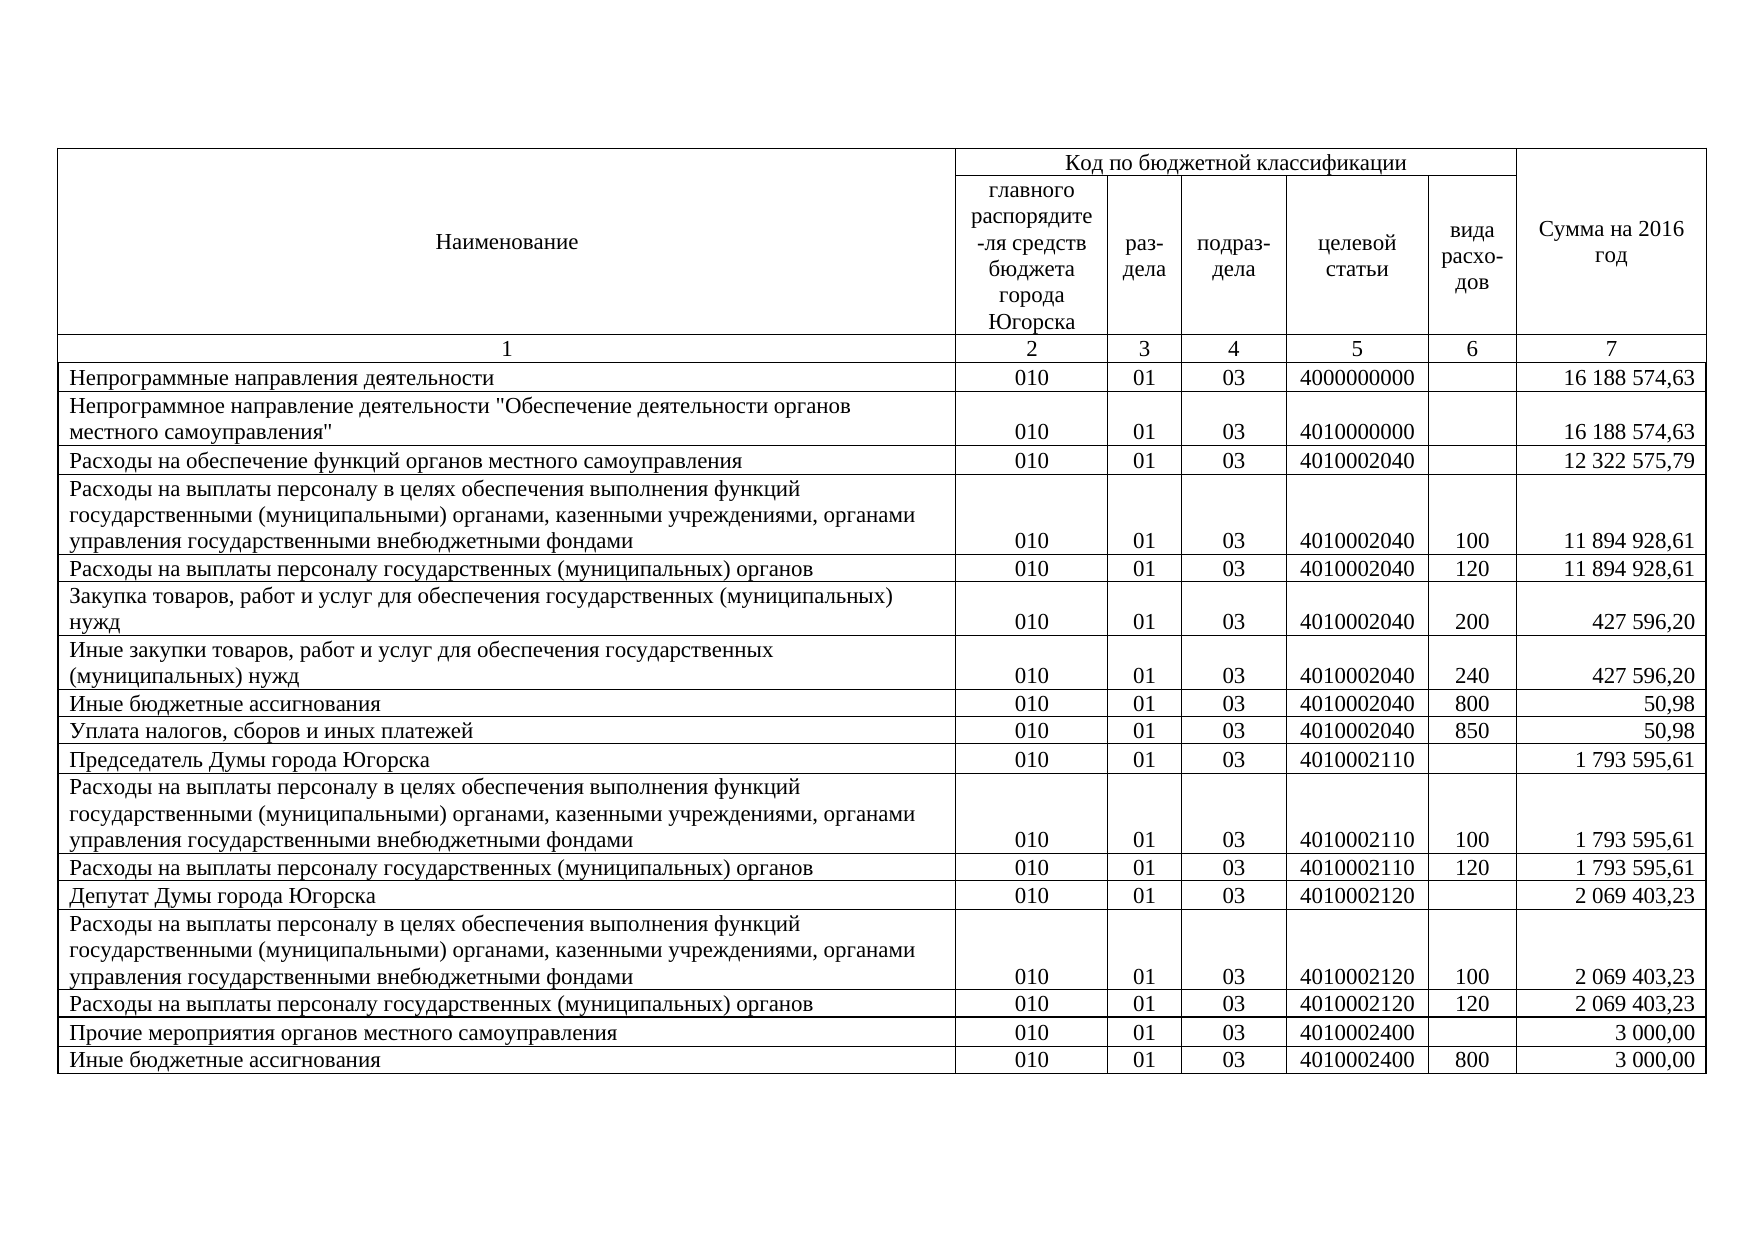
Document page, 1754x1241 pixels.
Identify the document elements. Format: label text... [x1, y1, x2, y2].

table_header Код по бюджетной классификации [956, 149, 1516, 175]
table_cell 01 [1108, 990, 1181, 1016]
table_cell Расходы на выплаты персоналу государственных (муниципальных) органов [59, 555, 955, 581]
table_cell Председатель Думы города Югорска [59, 744, 955, 772]
table_cell 800 [1429, 1047, 1516, 1073]
table_cell 03 [1182, 774, 1286, 852]
table_cell 4010002040 [1287, 582, 1428, 635]
table_cell 4010002040 [1287, 475, 1428, 554]
table_cell 5 [1287, 335, 1428, 362]
table_cell 010 [956, 636, 1107, 688]
table_cell Иные закупки товаров, работ и услуг для обеспечения государственных (муниципальных) нужд [59, 636, 955, 688]
table_cell 010 [956, 990, 1107, 1016]
table_cell 6 [1429, 335, 1516, 362]
table_cell Расходы на выплаты персоналу в целях обеспечения выполнения функций государственными (муниципальными) органами, казенными учреждениями, органами управления государственными внебюджетными фондами [59, 774, 955, 852]
table_cell 010 [956, 690, 1107, 716]
table_cell Расходы на выплаты персоналу в целях обеспечения выполнения функций государственными (муниципальными) органами, казенными учреждениями, органами управления государственными внебюджетными фондами [59, 910, 955, 989]
table_cell 03 [1182, 990, 1286, 1016]
table_cell 01 [1108, 1018, 1181, 1046]
table_cell Иные бюджетные ассигнования [59, 1047, 955, 1073]
table_cell 3 [1108, 335, 1181, 362]
table_cell 03 [1182, 744, 1286, 772]
table_cell 010 [956, 475, 1107, 554]
table_cell 03 [1182, 636, 1286, 688]
table_header Наименование [58, 149, 955, 334]
table_cell Непрограммное направление деятельности "Обеспечение деятельности органов местного самоуправления" [59, 392, 955, 444]
table_cell Расходы на выплаты персоналу государственных (муниципальных) органов [59, 854, 955, 880]
table_cell 03 [1182, 1047, 1286, 1073]
table_cell 01 [1108, 363, 1181, 391]
table_cell 3 000,00 [1517, 1047, 1705, 1073]
table_cell 01 [1108, 717, 1181, 743]
table_cell 120 [1429, 990, 1516, 1016]
table_cell [1429, 1018, 1516, 1046]
table_cell 010 [956, 555, 1107, 581]
table_cell 4000000000 [1287, 363, 1428, 391]
table_cell 427 596,20 [1517, 582, 1705, 635]
table_cell 11 894 928,61 [1517, 555, 1705, 581]
table_cell 010 [956, 363, 1107, 391]
table_cell Уплата налогов, сборов и иных платежей [59, 717, 955, 743]
table_cell [1429, 446, 1516, 473]
table_cell 2 [956, 335, 1107, 362]
table_cell 4010002040 [1287, 636, 1428, 688]
table_cell [1429, 881, 1516, 909]
table_cell 01 [1108, 881, 1181, 909]
table_cell Прочие мероприятия органов местного самоуправления [59, 1018, 955, 1046]
table_cell 2 069 403,23 [1517, 990, 1705, 1016]
table_cell раз-дела [1108, 176, 1181, 334]
table_cell 100 [1429, 910, 1516, 989]
table_cell 01 [1108, 446, 1181, 473]
table_cell Расходы на выплаты персоналу в целях обеспечения выполнения функций государственными (муниципальными) органами, казенными учреждениями, органами управления государственными внебюджетными фондами [59, 475, 955, 554]
table_cell 4010002040 [1287, 717, 1428, 743]
table_cell 010 [956, 446, 1107, 473]
table_cell 03 [1182, 1018, 1286, 1046]
table_cell 800 [1429, 690, 1516, 716]
table_cell 01 [1108, 636, 1181, 688]
table_cell 100 [1429, 774, 1516, 852]
table_cell 03 [1182, 446, 1286, 473]
table_cell 03 [1182, 363, 1286, 391]
table_cell 1 793 595,61 [1517, 774, 1705, 852]
table_cell 01 [1108, 744, 1181, 772]
table_cell 010 [956, 910, 1107, 989]
table_cell 03 [1182, 690, 1286, 716]
table_cell 16 188 574,63 [1517, 392, 1705, 444]
table_cell 01 [1108, 1047, 1181, 1073]
table_cell 03 [1182, 717, 1286, 743]
table_cell Закупка товаров, работ и услуг для обеспечения государственных (муниципальных) нужд [59, 582, 955, 635]
table_cell Непрограммные направления деятельности [59, 363, 955, 391]
table_cell 1 793 595,61 [1517, 744, 1705, 772]
table_cell вида расхо-дов [1429, 176, 1516, 334]
table_cell подраз-дела [1182, 176, 1286, 334]
table_header Сумма на 2016 год [1517, 149, 1706, 334]
table_cell 4010002110 [1287, 744, 1428, 772]
table_cell 4 [1182, 335, 1286, 362]
table_cell 03 [1182, 582, 1286, 635]
table_cell 240 [1429, 636, 1516, 688]
table_cell 7 [1517, 335, 1706, 362]
table_cell 200 [1429, 582, 1516, 635]
table_cell 01 [1108, 854, 1181, 880]
table_cell 03 [1182, 854, 1286, 880]
table_cell 4010002040 [1287, 446, 1428, 473]
table_cell Депутат Думы города Югорска [59, 881, 955, 909]
table_cell 010 [956, 881, 1107, 909]
table_cell Иные бюджетные ассигнования [59, 690, 955, 716]
table_cell 50,98 [1517, 717, 1705, 743]
table_cell 03 [1182, 881, 1286, 909]
table_cell 120 [1429, 854, 1516, 880]
table_cell 03 [1182, 555, 1286, 581]
table_cell 4010000000 [1287, 392, 1428, 444]
table_cell 010 [956, 854, 1107, 880]
table_cell 16 188 574,63 [1517, 363, 1705, 391]
table_cell 010 [956, 744, 1107, 772]
table_cell 4010002110 [1287, 774, 1428, 852]
table_cell 4010002040 [1287, 690, 1428, 716]
table_cell 010 [956, 582, 1107, 635]
table_cell 01 [1108, 774, 1181, 852]
table_cell 03 [1182, 910, 1286, 989]
table_cell 4010002110 [1287, 854, 1428, 880]
table_cell Расходы на обеспечение функций органов местного самоуправления [59, 446, 955, 473]
table_cell 03 [1182, 392, 1286, 444]
table_cell 010 [956, 1018, 1107, 1046]
table_cell 010 [956, 392, 1107, 444]
table_cell [1429, 363, 1516, 391]
table_cell 850 [1429, 717, 1516, 743]
table_cell 01 [1108, 475, 1181, 554]
table_cell 01 [1108, 690, 1181, 716]
table_cell [1429, 744, 1516, 772]
table_cell [1429, 392, 1516, 444]
table_cell 01 [1108, 392, 1181, 444]
table_cell 12 322 575,79 [1517, 446, 1705, 473]
table_cell 010 [956, 717, 1107, 743]
table_cell 4010002120 [1287, 881, 1428, 909]
table_cell 01 [1108, 910, 1181, 989]
table_cell 010 [956, 1047, 1107, 1073]
table_cell 4010002400 [1287, 1018, 1428, 1046]
table_cell 03 [1182, 475, 1286, 554]
table_cell главного распорядите-ля средств бюджета города Югорска [956, 176, 1107, 334]
table_cell 2 069 403,23 [1517, 881, 1705, 909]
table_cell 120 [1429, 555, 1516, 581]
table_cell 50,98 [1517, 690, 1705, 716]
table_cell 01 [1108, 582, 1181, 635]
table_cell 4010002120 [1287, 990, 1428, 1016]
table_cell 3 000,00 [1517, 1018, 1705, 1046]
table_cell 4010002400 [1287, 1047, 1428, 1073]
table_cell 2 069 403,23 [1517, 910, 1705, 989]
table_cell 11 894 928,61 [1517, 475, 1705, 554]
table_cell 4010002040 [1287, 555, 1428, 581]
table_cell целевой статьи [1287, 176, 1428, 334]
table_cell 1 [58, 335, 955, 362]
table_cell 010 [956, 774, 1107, 852]
table_cell 4010002120 [1287, 910, 1428, 989]
table_cell 1 793 595,61 [1517, 854, 1705, 880]
table_cell 427 596,20 [1517, 636, 1705, 688]
table_cell 01 [1108, 555, 1181, 581]
table_cell Расходы на выплаты персоналу государственных (муниципальных) органов [59, 990, 955, 1016]
table_cell 100 [1429, 475, 1516, 554]
